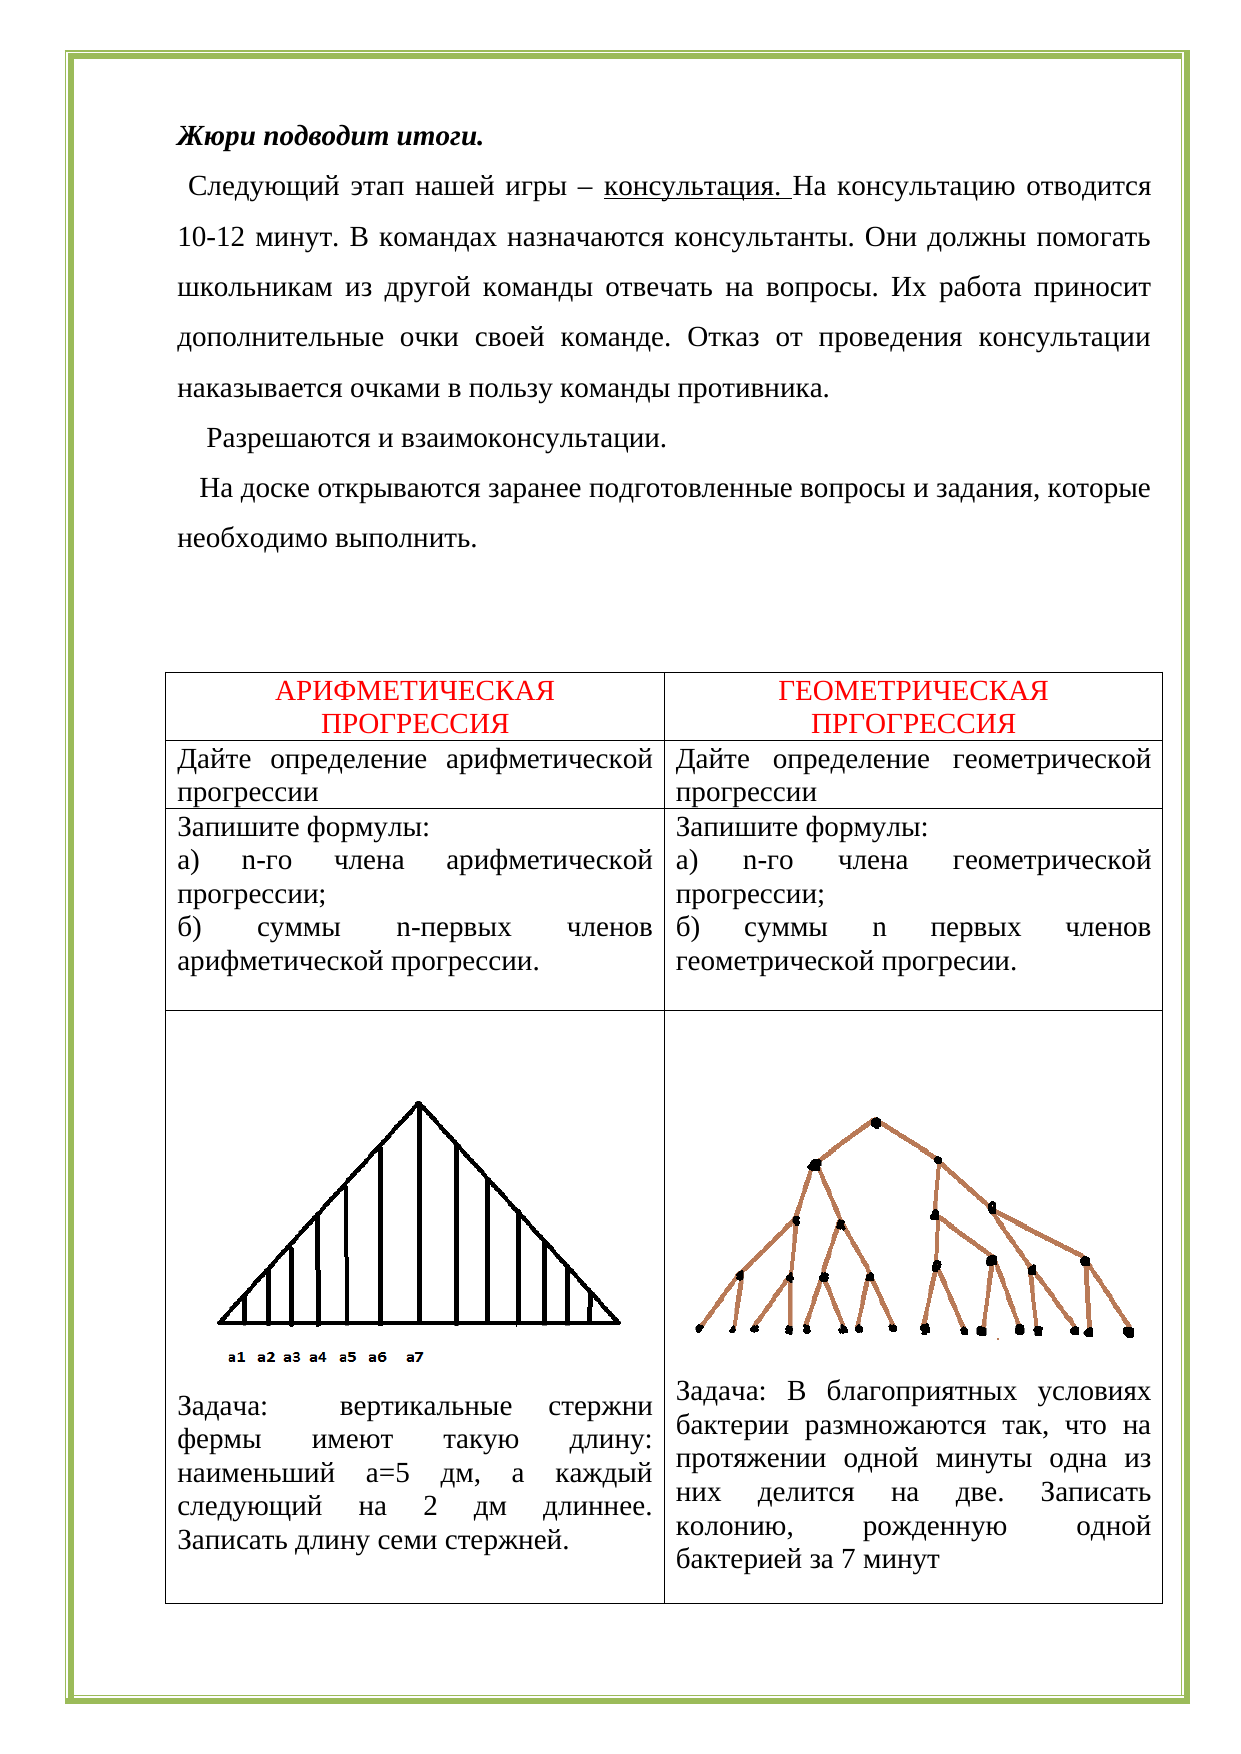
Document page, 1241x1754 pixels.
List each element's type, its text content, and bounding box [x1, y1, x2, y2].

picture [676, 1078, 1151, 1374]
picture [183, 1058, 647, 1388]
table_cell Дайте определение арифметической прогрессии [166, 741, 664, 808]
table_cell Задача: вертикальные стержни фермы имеют такую длину: наименьший а=5 дм, а каждый следующий на 2 дм длиннее. Записать длину семи стержней. [166, 1011, 664, 1603]
table_header ГЕОМЕТРИЧЕСКАЯ ПРГОГРЕССИЯ [665, 673, 1162, 740]
table_cell Запишите формулы: а) n-го члена геометрической прогрессии; б) суммы n первых членов геометрической прогресии. [665, 809, 1162, 1010]
list Жюри подводит итоги. [177, 118, 1152, 152]
list Разрешаются и взаимоконсультации. [177, 420, 1152, 453]
table_header АРИФМЕТИЧЕСКАЯ ПРОГРЕССИЯ [166, 673, 664, 740]
table_cell Запишите формулы: а) n-го члена арифметической прогрессии; б) суммы n-первых членов арифметической прогрессии. [166, 809, 664, 1010]
table_cell Задача: В благоприятных условиях бактерии размножаются так, что на протяжении одной минуты одна из них делится на две. Записать колонию, рожденную одной бактерией за 7 минут [665, 1011, 1162, 1603]
table_cell Дайте определение геометрической прогрессии [665, 741, 1162, 808]
list Следующий этап нашей игры – консультация. На консультацию отводится 10-12 минут. В командах назначаются консультанты. Они должны помогать школьникам из другой команды отвечать на вопросы. Их работа приносит дополнительные очки своей команде. Отказ от проведения консультации наказывается очками в пользу команды противника. [177, 168, 1152, 403]
list На доске открываются заранее подготовленные вопросы и задания, которые необходимо выполнить. [177, 470, 1152, 554]
